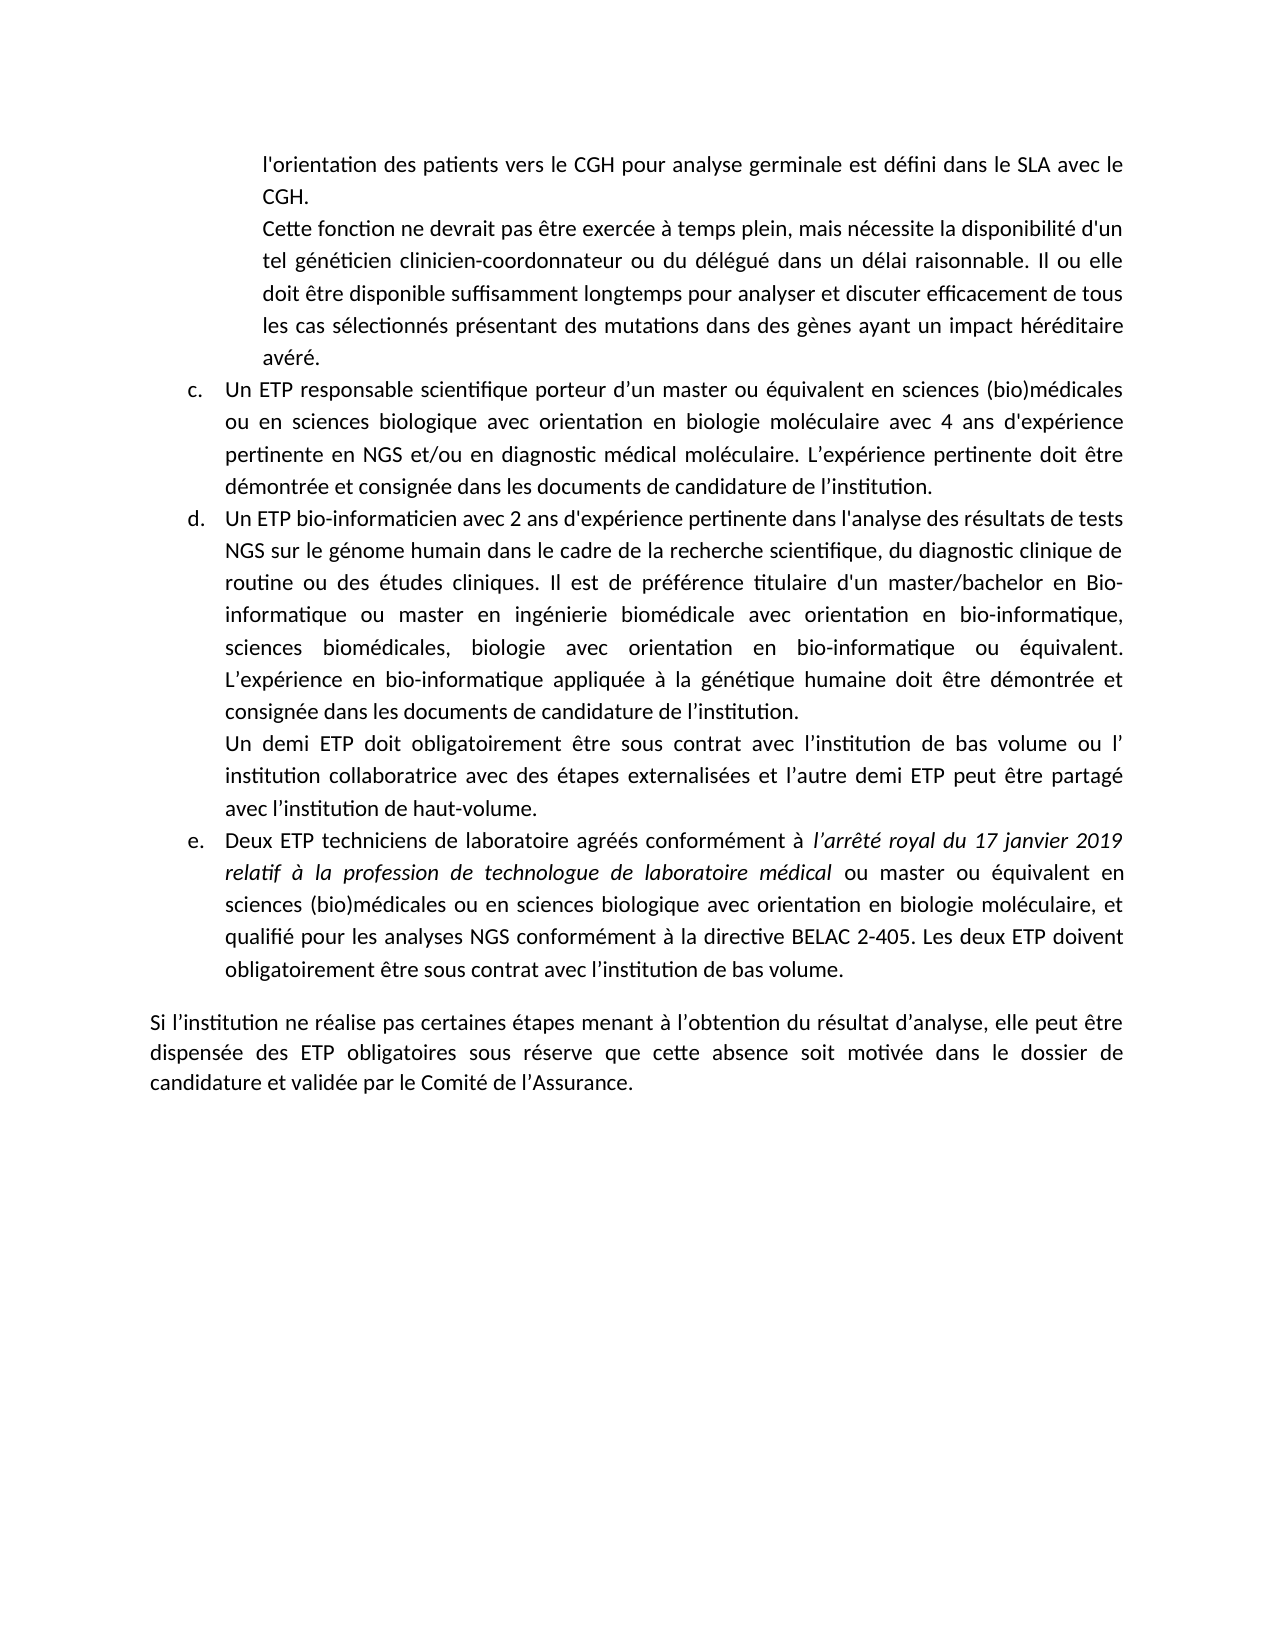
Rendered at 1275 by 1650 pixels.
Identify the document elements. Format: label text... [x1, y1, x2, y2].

list Un ETP responsable scientifique porteur d’un master ou équivalent en sciences (bio)médicales ou en sciences biologique avec orientation en biologie moléculaire avec 4 ans d'expérience pertinente en NGS et/ou en diagnostic médical moléculaire. L’expérience pertinente doit être démontrée et consignée dans les documents de candidature de l’institution. [187, 375, 1125, 500]
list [262, 150, 1125, 210]
list Un demi ETP doit obligatoirement être sous contrat avec l’institution de bas volume ou l’ institution collaboratrice avec des étapes externalisées et l’autre demi ETP peut être partagé avec l’institution de haut-volume. [225, 729, 1125, 822]
list Un ETP bio-informaticien avec 2 ans d'expérience pertinente dans l'analyse des résultats de tests NGS sur le génome humain dans le cadre de la recherche scientifique, du diagnostic clinique de routine ou des études cliniques. Il est de préférence titulaire d'un master/bachelor en Bio-informatique ou master en ingénierie biomédicale avec orientation en bio-informatique, sciences biomédicales, biologie avec orientation en bio-informatique ou équivalent. L’expérience en bio-informatique appliquée à la génétique humaine doit être démontrée et consignée dans les documents de candidature de l’institution. [187, 504, 1125, 725]
text Si l’institution ne réalise pas certaines étapes menant à l’obtention du résultat d’analyse, elle peut être dispensée des ETP obligatoires sous réserve que cette absence soit motivée dans le dossier de candidature et validée par le Comité de l’Assurance. [150, 1008, 1125, 1096]
list Deux ETP techniciens de laboratoire agréés conformément à l’arrêté royal du 17 janvier 2019 relatif à la profession de technologue de laboratoire médical ou master ou équivalent en sciences (bio)médicales ou en sciences biologique avec orientation en biologie moléculaire, et qualifié pour les analyses NGS conformément à la directive BELAC 2-405. Les deux ETP doivent obligatoirement être sous contrat avec l’institution de bas volume. [187, 826, 1125, 983]
list Cette fonction ne devrait pas être exercée à temps plein, mais nécessite la disponibilité d'un tel généticien clinicien-coordonnateur ou du délégué dans un délai raisonnable. Il ou elle doit être disponible suffisamment longtemps pour analyser et discuter efficacement de tous les cas sélectionnés présentant des mutations dans des gènes ayant un impact héréditaire avéré. [262, 214, 1125, 371]
